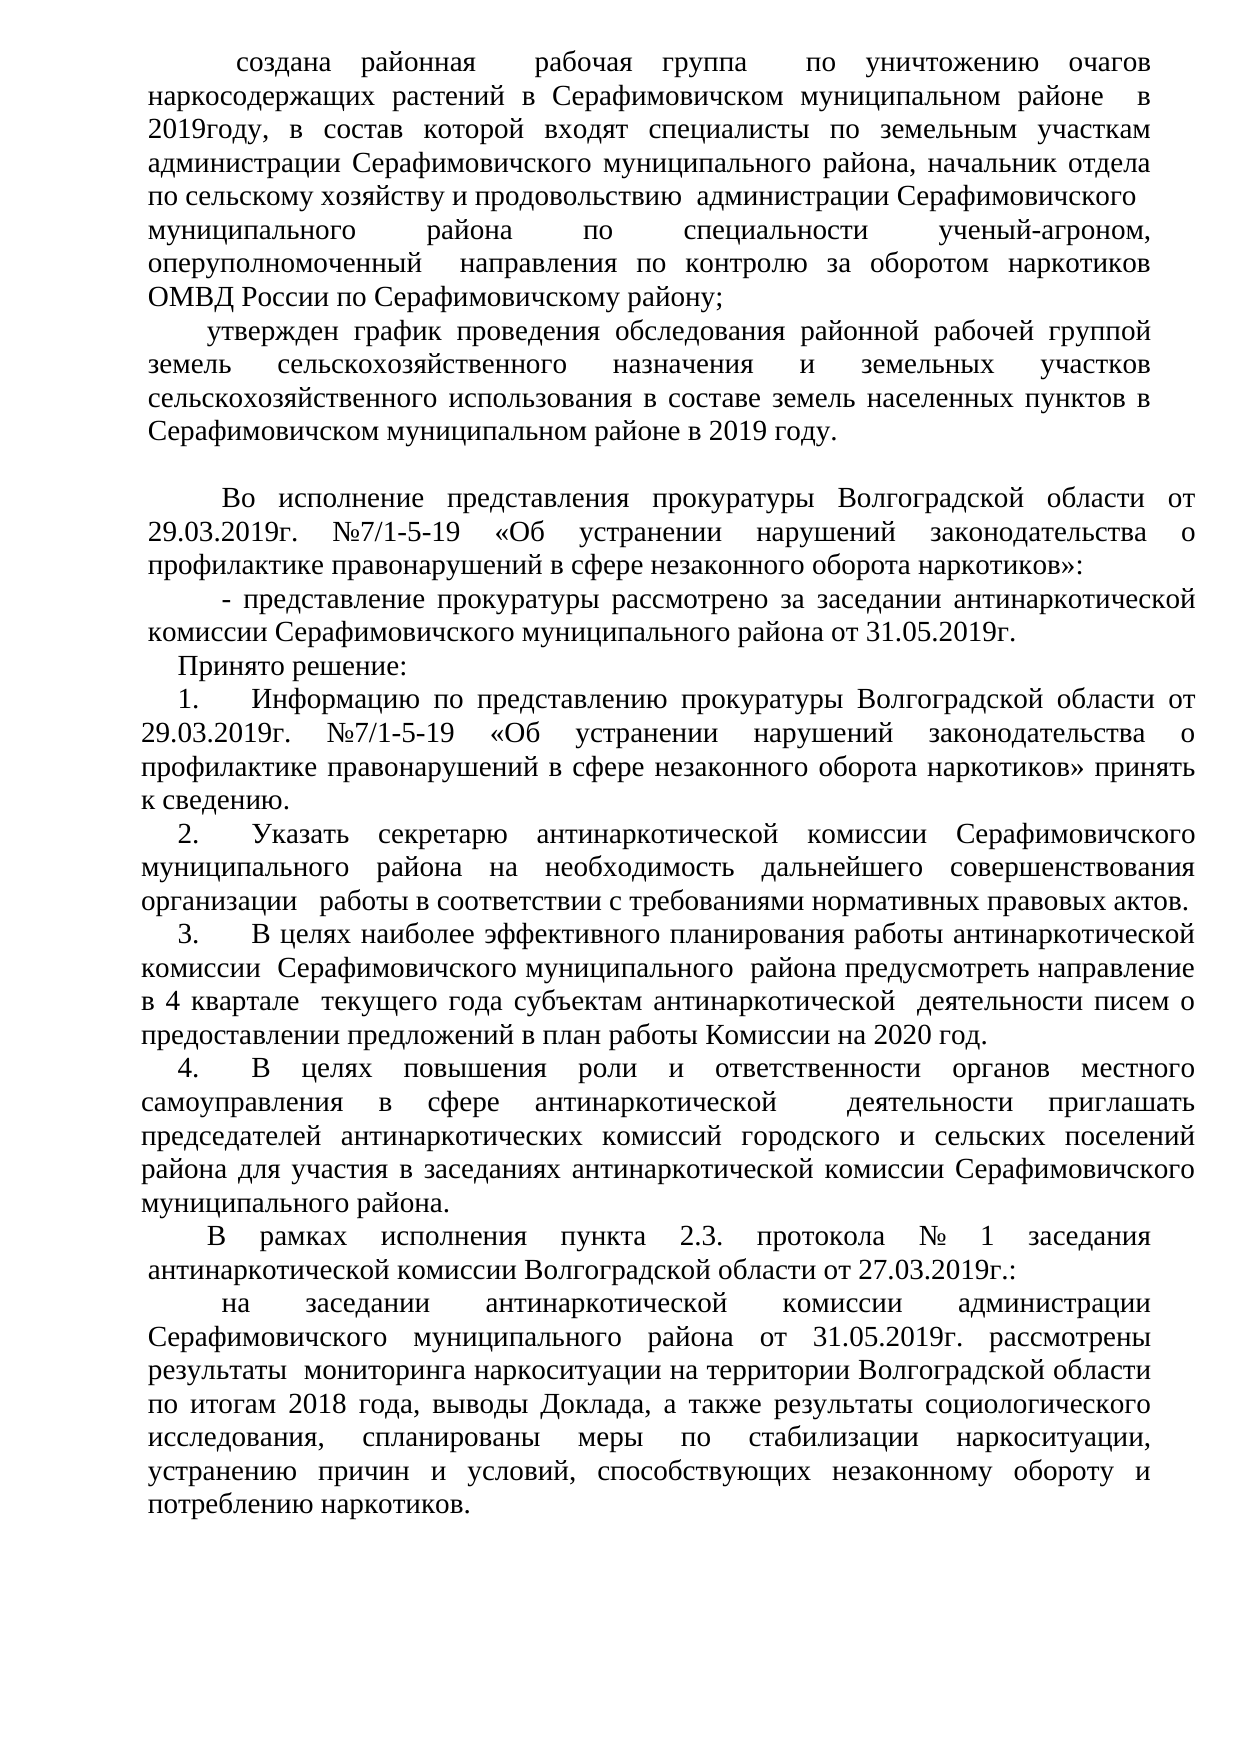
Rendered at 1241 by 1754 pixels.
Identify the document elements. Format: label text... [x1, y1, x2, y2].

text создана районная рабочая группа по уничтожению очагов наркосодержащих растений в Серафимовичском муниципальном районе в 2019году, в состав которой входят специалисты по земельным участкам администрации Серафимовичского муниципального района, начальник отдела по сельскому хозяйству и продовольствию администрации Серафимовичского [148, 44, 1152, 212]
text В рамках исполнения пункта 2.3. протокола № 1 заседания антинаркотической комиссии Волгоградской области от 27.03.2019г.: [148, 1218, 1152, 1285]
list - представление прокуратуры рассмотрено за заседании антинаркотической комиссии Серафимовичского муниципального района от 31.05.2019г. [148, 581, 1196, 648]
text утвержден график проведения обследования районной рабочей группой земель сельскохозяйственного назначения и земельных участков сельскохозяйственного использования в составе земель населенных пунктов в Серафимовичском муниципальном районе в 2019 году. [148, 313, 1152, 447]
text на заседании антинаркотической комиссии администрации Серафимовичского муниципального района от 31.05.2019г. рассмотрены результаты мониторинга наркоситуации на территории Волгоградской области по итогам 2018 года, выводы Доклада, а также результаты социологического исследования, спланированы меры по стабилизации наркоситуации, устранению причин и условий, способствующих незаконному обороту и потреблению наркотиков. [148, 1285, 1152, 1520]
list Информацию по представлению прокуратуры Волгоградской области от 29.03.2019г. №7/1-5-19 «Об устранении нарушений законодательства о профилактике правонарушений в сфере незаконного оборота наркотиков» принять к сведению. [141, 682, 1196, 816]
list Указать секретарю антинаркотической комиссии Серафимовичского муниципального района на необходимость дальнейшего совершенствования организации работы в соответствии с требованиями нормативных правовых актов. [141, 816, 1196, 916]
list Во исполнение представления прокуратуры Волгоградской области от 29.03.2019г. №7/1-5-19 «Об устранении нарушений законодательства о профилактике правонарушений в сфере незаконного оборота наркотиков»: [148, 480, 1196, 581]
list В целях наиболее эффективного планирования работы антинаркотической комиссии Серафимовичского муниципального района предусмотреть направление в 4 квартале текущего года субъектам антинаркотической деятельности писем о предоставлении предложений в план работы Комиссии на 2020 год. [141, 916, 1196, 1051]
text муниципального района по специальности ученый-агроном, оперуполномоченный направления по контролю за оборотом наркотиков ОМВД России по Серафимовичскому району; [148, 212, 1152, 313]
list В целях повышения роли и ответственности органов местного самоуправления в сфере антинаркотической деятельности приглашать председателей антинаркотических комиссий городского и сельских поселений района для участия в заседаниях антинаркотической комиссии Серафимовичского муниципального района. [141, 1051, 1196, 1218]
list Принято решение: [103, 648, 1196, 682]
